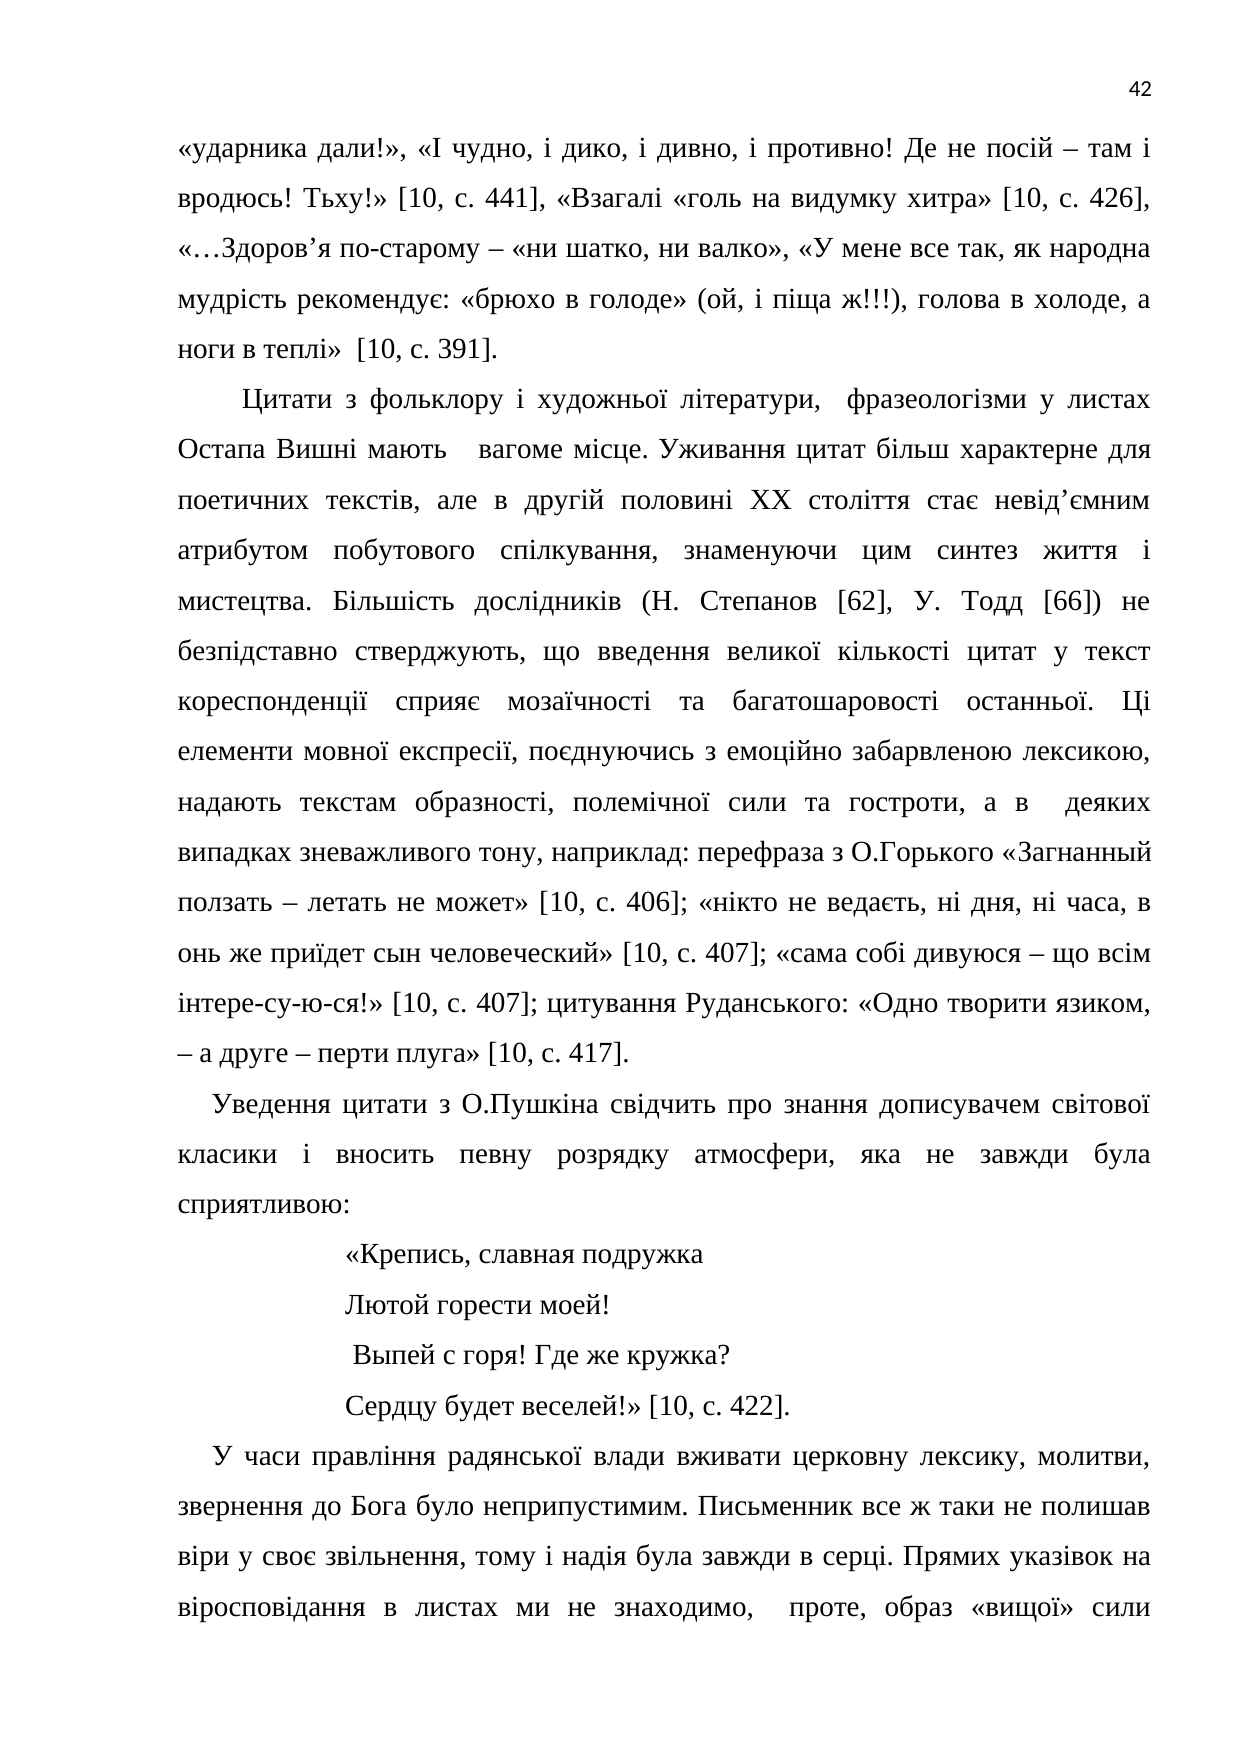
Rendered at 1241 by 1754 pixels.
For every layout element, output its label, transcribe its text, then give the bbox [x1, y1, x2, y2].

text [177, 1438, 1152, 1622]
text Выпей с горя! Где же кружка? [177, 1337, 1152, 1371]
text Лютой горести моей! [177, 1287, 1152, 1321]
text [177, 130, 1152, 364]
text Сердцу будет веселей!» [10, с. 422]. [177, 1388, 1152, 1421]
text Цитати з фольклору і художньої літератури, фразеологізми у листах Остапа Вишні мають вагоме місце. Уживання цитат більш характерне для поетичних текстів, але в другій половині ХХ століття стає невід’ємним атрибутом побутового спілкування, знаменуючи цим синтез життя і мистецтва. Більшість дослідників (Н. Степанов [62], У. Тодд [66]) не безпідставно стверджують, що введення великої кількості цитат у текст кореспонденції сприяє мозаїчності та багатошаровості останньої. Ці елементи мовної експресії, поєднуючись з емоційно забарвленою лексикою, надають текстам образності, полемічної сили та гостроти, а в деяких випадках зневажливого тону, наприклад: перефраза з О.Горького «Загнанный ползать – летать не может» [10, с. 406]; «нікто не ведаєть, ні дня, ні часа, в онь же приїдет сын человеческий» [10, с. 407]; «сама собі дивуюся – що всім інтере-су-ю-ся!» [10, с. 407]; цитування Руданського: «Одно творити язиком, ‒ а друге – перти плуга» [10, с. 417]. [177, 381, 1152, 1069]
text Уведення цитати з О.Пушкіна свідчить про знання дописувачем світової класики і вносить певну розрядку атмосфери, яка не завжди була сприятливою: [177, 1086, 1152, 1220]
text «Крепись, славная подружка [177, 1237, 1152, 1270]
